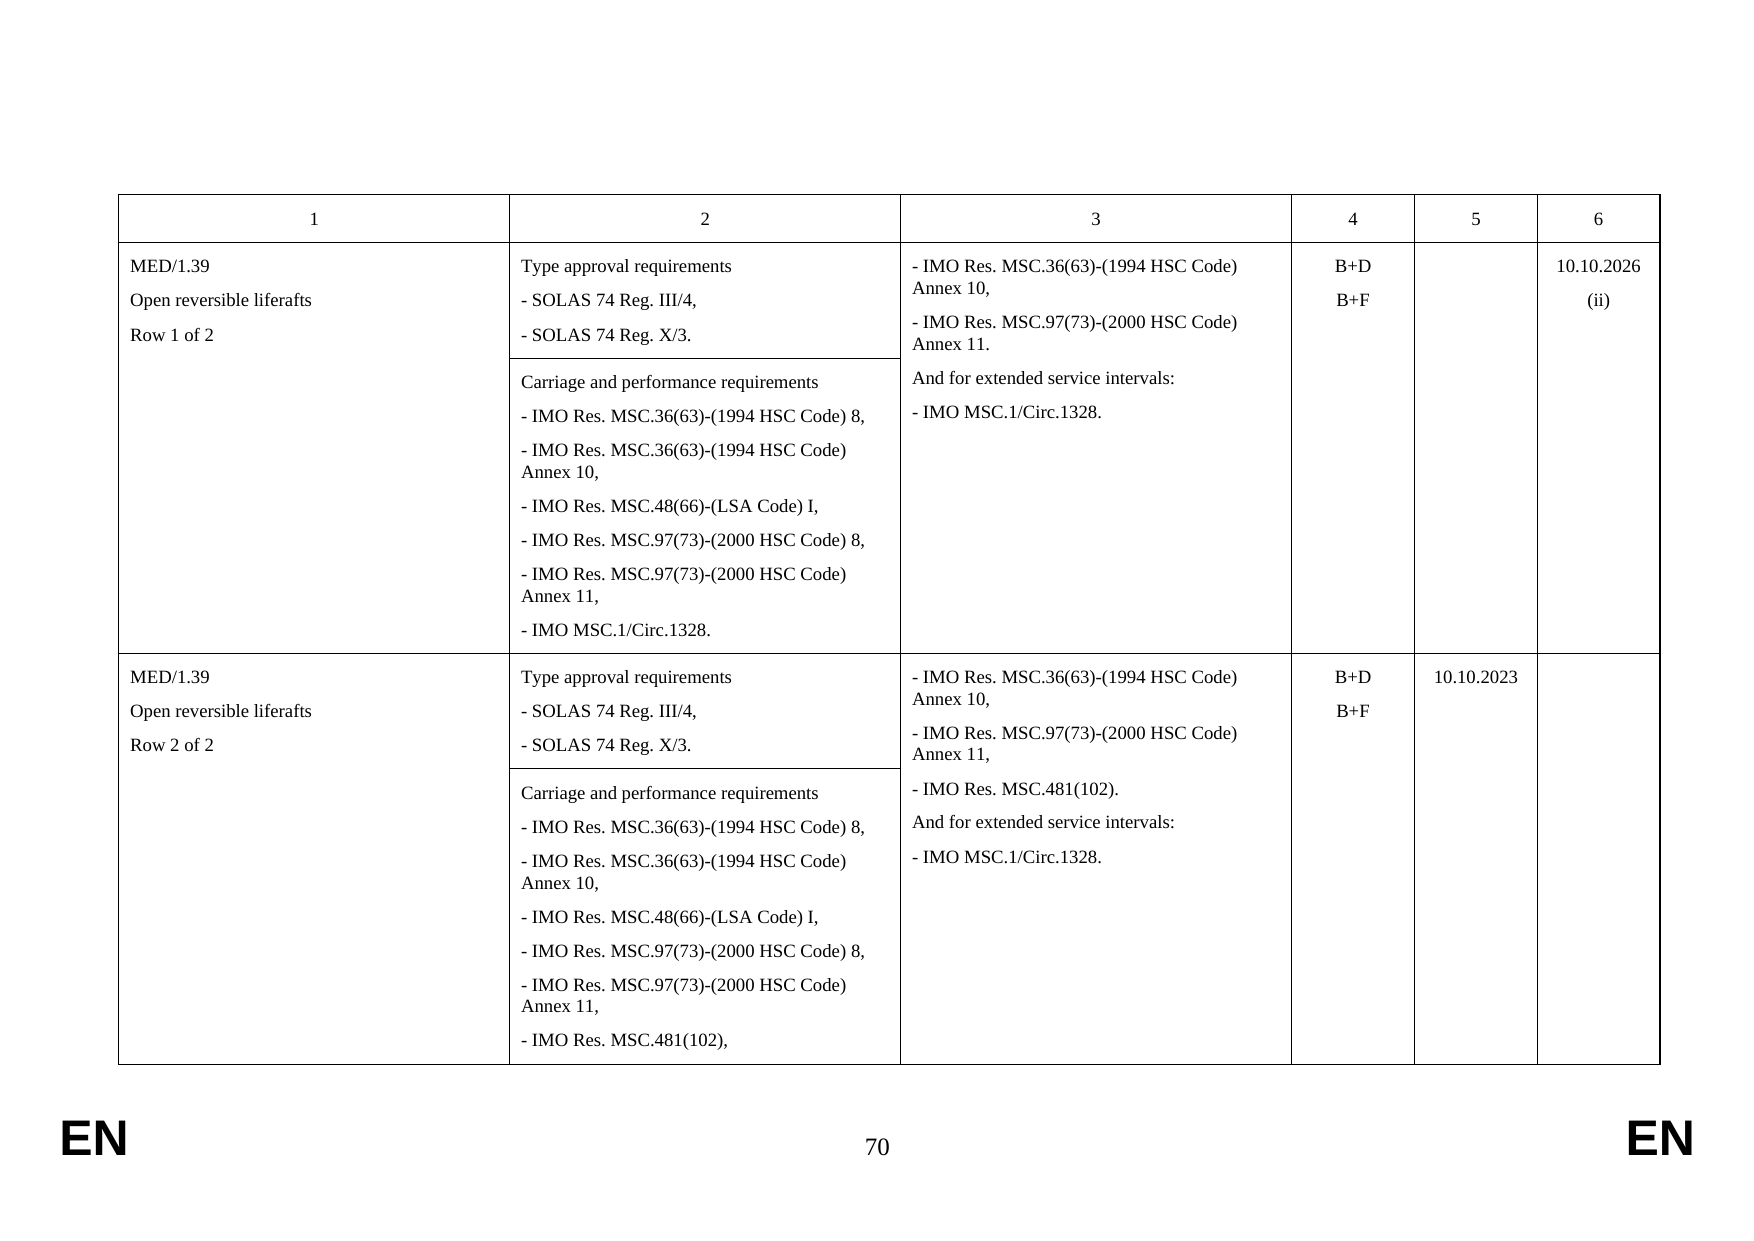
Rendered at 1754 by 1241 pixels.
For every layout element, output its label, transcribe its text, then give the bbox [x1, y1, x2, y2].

table_cell - IMO Res. MSC.36(63)-(1994 HSC Code) Annex 10, - IMO Res. MSC.97(73)-(2000 HSC Code) Annex 11, - IMO Res. MSC.481(102). And for extended service intervals: - IMO MSC.1/Circ.1328. [901, 654, 1291, 1063]
table_cell Carriage and performance requirements - IMO Res. MSC.36(63)-(1994 HSC Code) 8, - IMO Res. MSC.36(63)-(1994 HSC Code) Annex 10, - IMO Res. MSC.48(66)-(LSA Code) I, - IMO Res. MSC.97(73)-(2000 HSC Code) 8, - IMO Res. MSC.97(73)-(2000 HSC Code) Annex 11, - IMO MSC.1/Circ.1328. [510, 359, 900, 653]
table_header 4 [1292, 195, 1414, 242]
table_header 1 [119, 195, 509, 242]
table_cell 10.10.2026 (ii) [1538, 243, 1659, 653]
table_cell [1538, 654, 1659, 1063]
table_cell MED/1.39 Open reversible liferafts Row 1 of 2 [119, 243, 509, 653]
table_cell [1415, 243, 1537, 653]
table_header 5 [1415, 195, 1537, 242]
table_cell - IMO Res. MSC.36(63)-(1994 HSC Code) Annex 10, - IMO Res. MSC.97(73)-(2000 HSC Code) Annex 11. And for extended service intervals: - IMO MSC.1/Circ.1328. [901, 243, 1291, 653]
table_header 3 [901, 195, 1291, 242]
table_cell B+D B+F [1292, 654, 1414, 1063]
table_cell B+D B+F [1292, 243, 1414, 653]
table_cell MED/1.39 Open reversible liferafts Row 2 of 2 [119, 654, 509, 1063]
table_cell Type approval requirements - SOLAS 74 Reg. III/4, - SOLAS 74 Reg. X/3. [510, 654, 900, 768]
table_header 6 [1538, 195, 1659, 242]
table_cell 10.10.2023 [1415, 654, 1537, 1063]
table_cell Type approval requirements - SOLAS 74 Reg. III/4, - SOLAS 74 Reg. X/3. [510, 243, 900, 357]
table_header 2 [510, 195, 900, 242]
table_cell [510, 769, 900, 1063]
